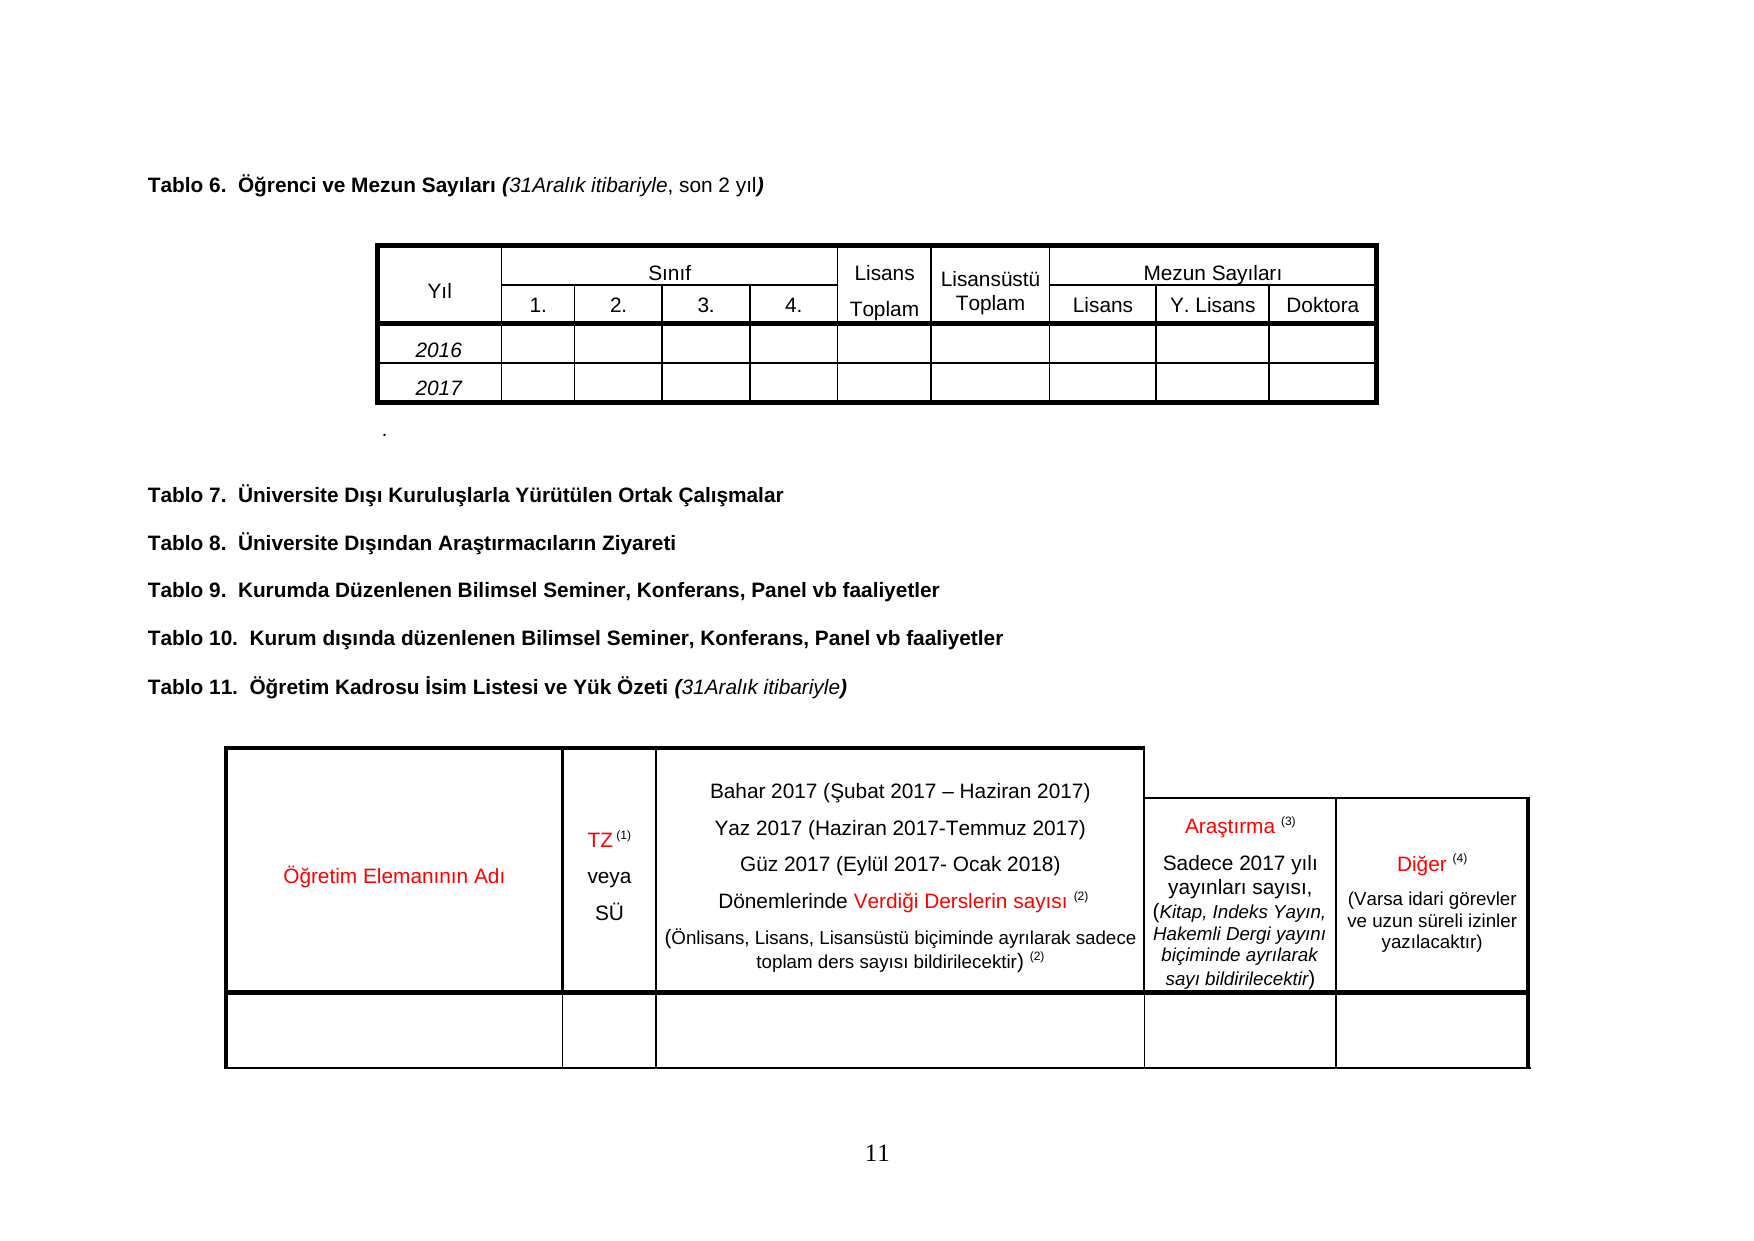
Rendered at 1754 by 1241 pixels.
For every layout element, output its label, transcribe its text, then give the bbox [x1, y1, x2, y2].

table_cell 2017 [380, 364, 501, 400]
table_cell [932, 364, 1049, 400]
table_cell [575, 364, 661, 400]
table_cell [502, 364, 574, 400]
table_cell [838, 364, 930, 400]
text Tablo 7. Üniversite Dışı Kuruluşlarla Yürütülen Ortak Çalışmalar [148, 482, 1606, 506]
table_cell [228, 995, 562, 1067]
text Tablo 9. Kurumda Düzenlenen Bilimsel Seminer, Konferans, Panel vb faaliyetler [148, 578, 1606, 602]
table_cell [932, 326, 1049, 362]
table_cell [563, 995, 655, 1067]
table_cell Diğer (4) (Varsa idari görevler ve uzun süreli izinler yazılacaktır) [1337, 799, 1526, 990]
text Tablo 6. Öğrenci ve Mezun Sayıları (31Aralık itibariyle, son 2 yıl) [148, 173, 1606, 197]
table_cell [751, 326, 837, 362]
table_cell Lisans [1050, 286, 1155, 321]
table_cell [1145, 995, 1335, 1067]
table_cell Doktora [1270, 286, 1374, 321]
table_header Bahar 2017 (Şubat 2017 – Haziran 2017) Yaz 2017 (Haziran 2017-Temmuz 2017) Güz 2017 (Eylül 2017- Ocak 2018) Dönemlerinde Verdiği Derslerin sayısı (2) (Önlisans, Lisans, Lisansüstü biçiminde ayrılarak sadece toplam ders sayısı bildirilecektir) (2) [657, 750, 1143, 990]
table_cell Y. Lisans [1157, 286, 1268, 321]
table_cell [663, 326, 749, 362]
table_cell [1050, 364, 1155, 400]
table_header TZ (1) veya SÜ [564, 750, 655, 990]
table_header Lisans Toplam [838, 248, 930, 321]
table_cell . [378, 405, 1376, 441]
table_cell 4. [751, 286, 837, 321]
table_cell [1337, 995, 1526, 1067]
text Tablo 10. Kurum dışında düzenlenen Bilimsel Seminer, Konferans, Panel vb faaliyetler [148, 626, 1606, 650]
table_cell [1157, 326, 1268, 362]
table_cell [1050, 326, 1155, 362]
table_header Sınıf [502, 248, 837, 284]
text Tablo 11. Öğretim Kadrosu İsim Listesi ve Yük Özeti (31Aralık itibariyle) [148, 675, 1606, 699]
table_cell 3. [663, 286, 749, 321]
text Tablo 8. Üniversite Dışından Araştırmacıların Ziyareti [148, 530, 1606, 554]
table_cell [1270, 326, 1374, 362]
table_cell [657, 995, 1144, 1067]
table_cell [751, 364, 837, 400]
table_cell [502, 326, 574, 362]
table_header Lisansüstü Toplam [932, 248, 1049, 321]
table_cell 2016 [380, 326, 501, 362]
table_cell Araştırma (3) Sadece 2017 yılı yayınları sayısı, (Kitap, Indeks Yayın, Hakemli Dergi yayını biçiminde ayrılarak sayı bildirilecektir) [1145, 799, 1335, 990]
table_cell 1. [502, 286, 574, 321]
table_cell 2. [575, 286, 661, 321]
table_cell [1157, 364, 1268, 400]
table_header Yıl [380, 248, 501, 321]
table_header Öğretim Elemanının Adı [228, 750, 561, 990]
table_cell [838, 326, 930, 362]
table_cell [575, 326, 661, 362]
table_cell [1270, 364, 1374, 400]
table_cell [663, 364, 749, 400]
table_header Mezun Sayıları [1050, 248, 1374, 284]
